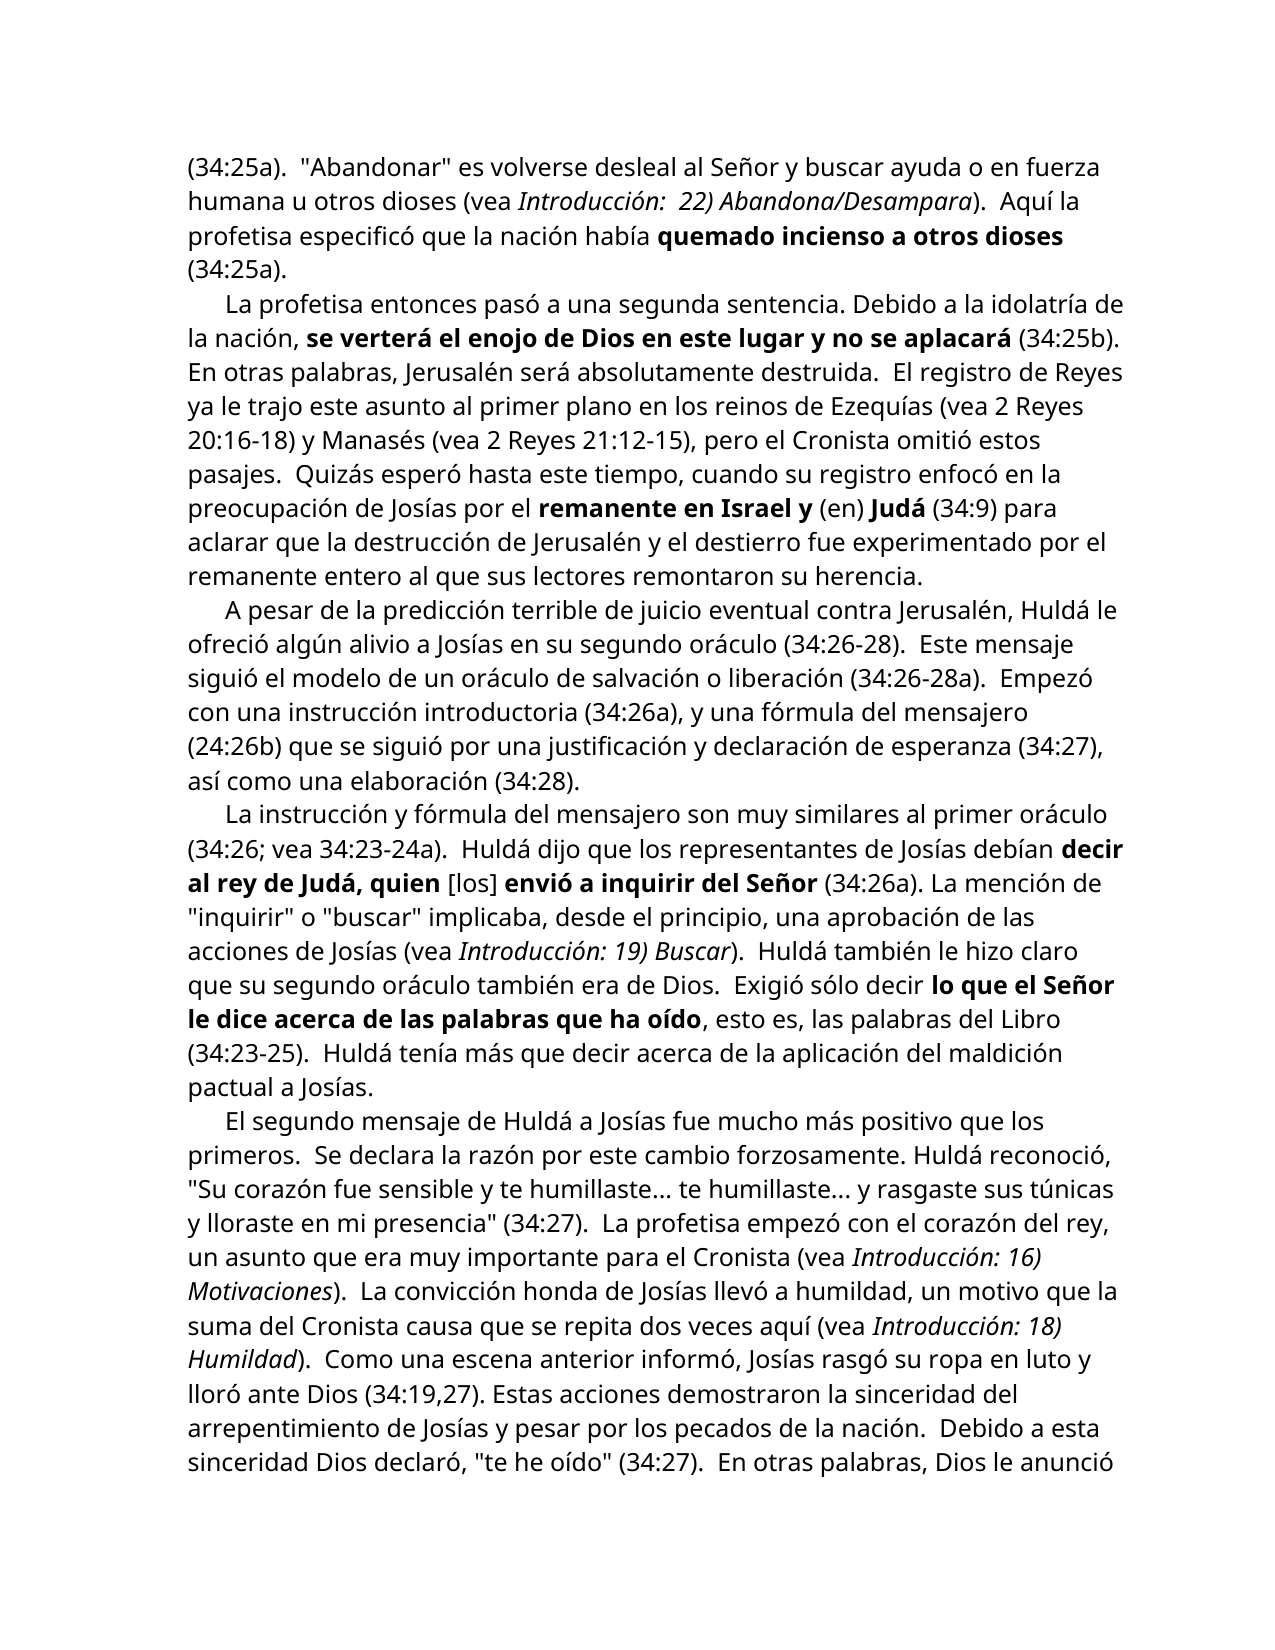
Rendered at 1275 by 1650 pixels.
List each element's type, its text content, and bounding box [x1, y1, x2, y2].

text La profetisa entonces pasó a una segunda sentencia. Debido a la idolatría de la nación, se verterá el enojo de Dios en este lugar y no se aplacará (34:25b). En otras palabras, Jerusalén será absolutamente destruida. El registro de Reyes ya le trajo este asunto al primer plano en los reinos de Ezequías (vea 2 Reyes 20:16-18) y Manasés (vea 2 Reyes 21:12-15), pero el Cronista omitió estos pasajes. Quizás esperó hasta este tiempo, cuando su registro enfocó en la preocupación de Josías por el remanente en Israel y (en) Judá (34:9) para aclarar que la destrucción de Jerusalén y el destierro fue experimentado por el remanente entero al que sus lectores remontaron su herencia. [187, 286, 1125, 593]
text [187, 1104, 1125, 1478]
text La instrucción y fórmula del mensajero son muy similares al primer oráculo (34:26; vea 34:23-24a). Huldá dijo que los representantes de Josías debían decir al rey de Judá, quien [los] envió a inquirir del Señor (34:26a). La mención de "inquirir" o "buscar" implicaba, desde el principio, una aprobación de las acciones de Josías (vea Introducción: 19) Buscar). Huldá también le hizo claro que su segundo oráculo también era de Dios. Exigió sólo decir lo que el Señor le dice acerca de las palabras que ha oído, esto es, las palabras del Libro (34:23-25). Huldá tenía más que decir acerca de la aplicación del maldición pactual a Josías. [187, 797, 1125, 1104]
text A pesar de la predicción terrible de juicio eventual contra Jerusalén, Huldá le ofreció algún alivio a Josías en su segundo oráculo (34:26-28). Este mensaje siguió el modelo de un oráculo de salvación o liberación (34:26-28a). Empezó con una instrucción introductoria (34:26a), y una fórmula del mensajero (24:26b) que se siguió por una justificación y declaración de esperanza (34:27), así como una elaboración (34:28). [187, 593, 1125, 797]
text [187, 150, 1125, 286]
